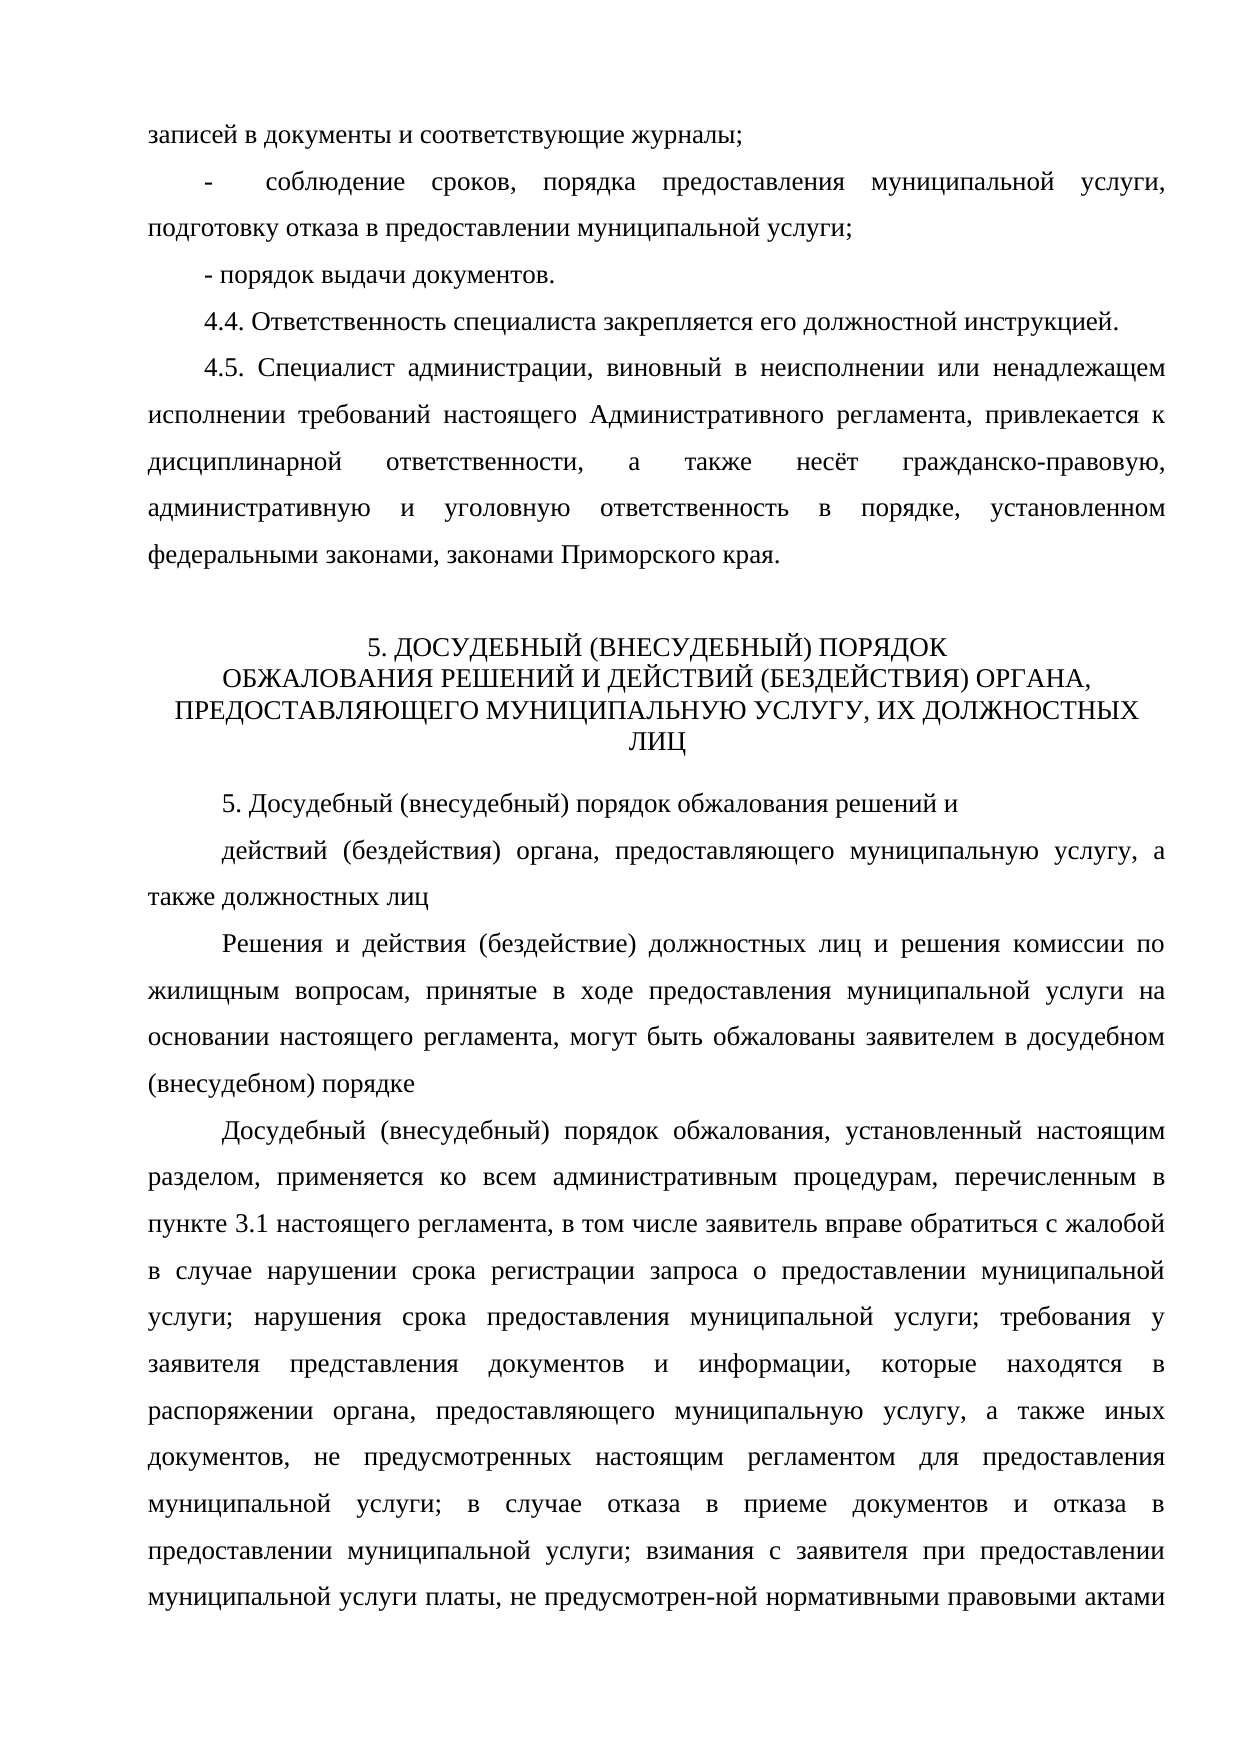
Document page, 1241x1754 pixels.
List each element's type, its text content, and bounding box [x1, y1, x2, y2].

text - соблюдение сроков, порядка предоставления муниципальной услуги, подготовку отказа в предоставлении муниципальной услуги; [148, 165, 1167, 243]
text действий (бездействия) органа, предоставляющего муниципальную услугу, а также должностных лиц [148, 834, 1167, 912]
text 4.4. Ответственность специалиста закрепляется его должностной инструкцией. [148, 305, 1167, 336]
text ОБЖАЛОВАНИЯ РЕШЕНИЙ И ДЕЙСТВИЙ (БЕЗДЕЙСТВИЯ) ОРГАНА, [148, 663, 1167, 694]
text 5. ДОСУДЕБНЫЙ (ВНЕСУДЕБНЫЙ) ПОРЯДОК [148, 631, 1167, 663]
text - порядок выдачи документов. [148, 258, 1167, 289]
text 5. Досудебный (внесудебный) порядок обжалования решений и [148, 787, 1167, 818]
text ПРЕДОСТАВЛЯЮЩЕГО МУНИЦИПАЛЬНУЮ УСЛУГУ, ИХ ДОЛЖНОСТНЫХ ЛИЦ [148, 694, 1167, 756]
text Решения и действия (бездействие) должностных лиц и решения комиссии по жилищным вопросам, принятые в ходе предоставления муниципальной услуги на основании настоящего регламента, могут быть обжалованы заявителем в досудебном (внесудебном) порядке [148, 927, 1167, 1098]
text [148, 1114, 1167, 1612]
text 4.5. Специалист администрации, виновный в неисполнении или ненадлежащем исполнении требований настоящего Административного регламента, привлекается к дисциплинарной ответственности, а также несёт гражданско-правовую, административную и уголовную ответственность в порядке, установленном федеральными законами, законами Приморского края. [148, 351, 1167, 569]
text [148, 118, 1167, 149]
